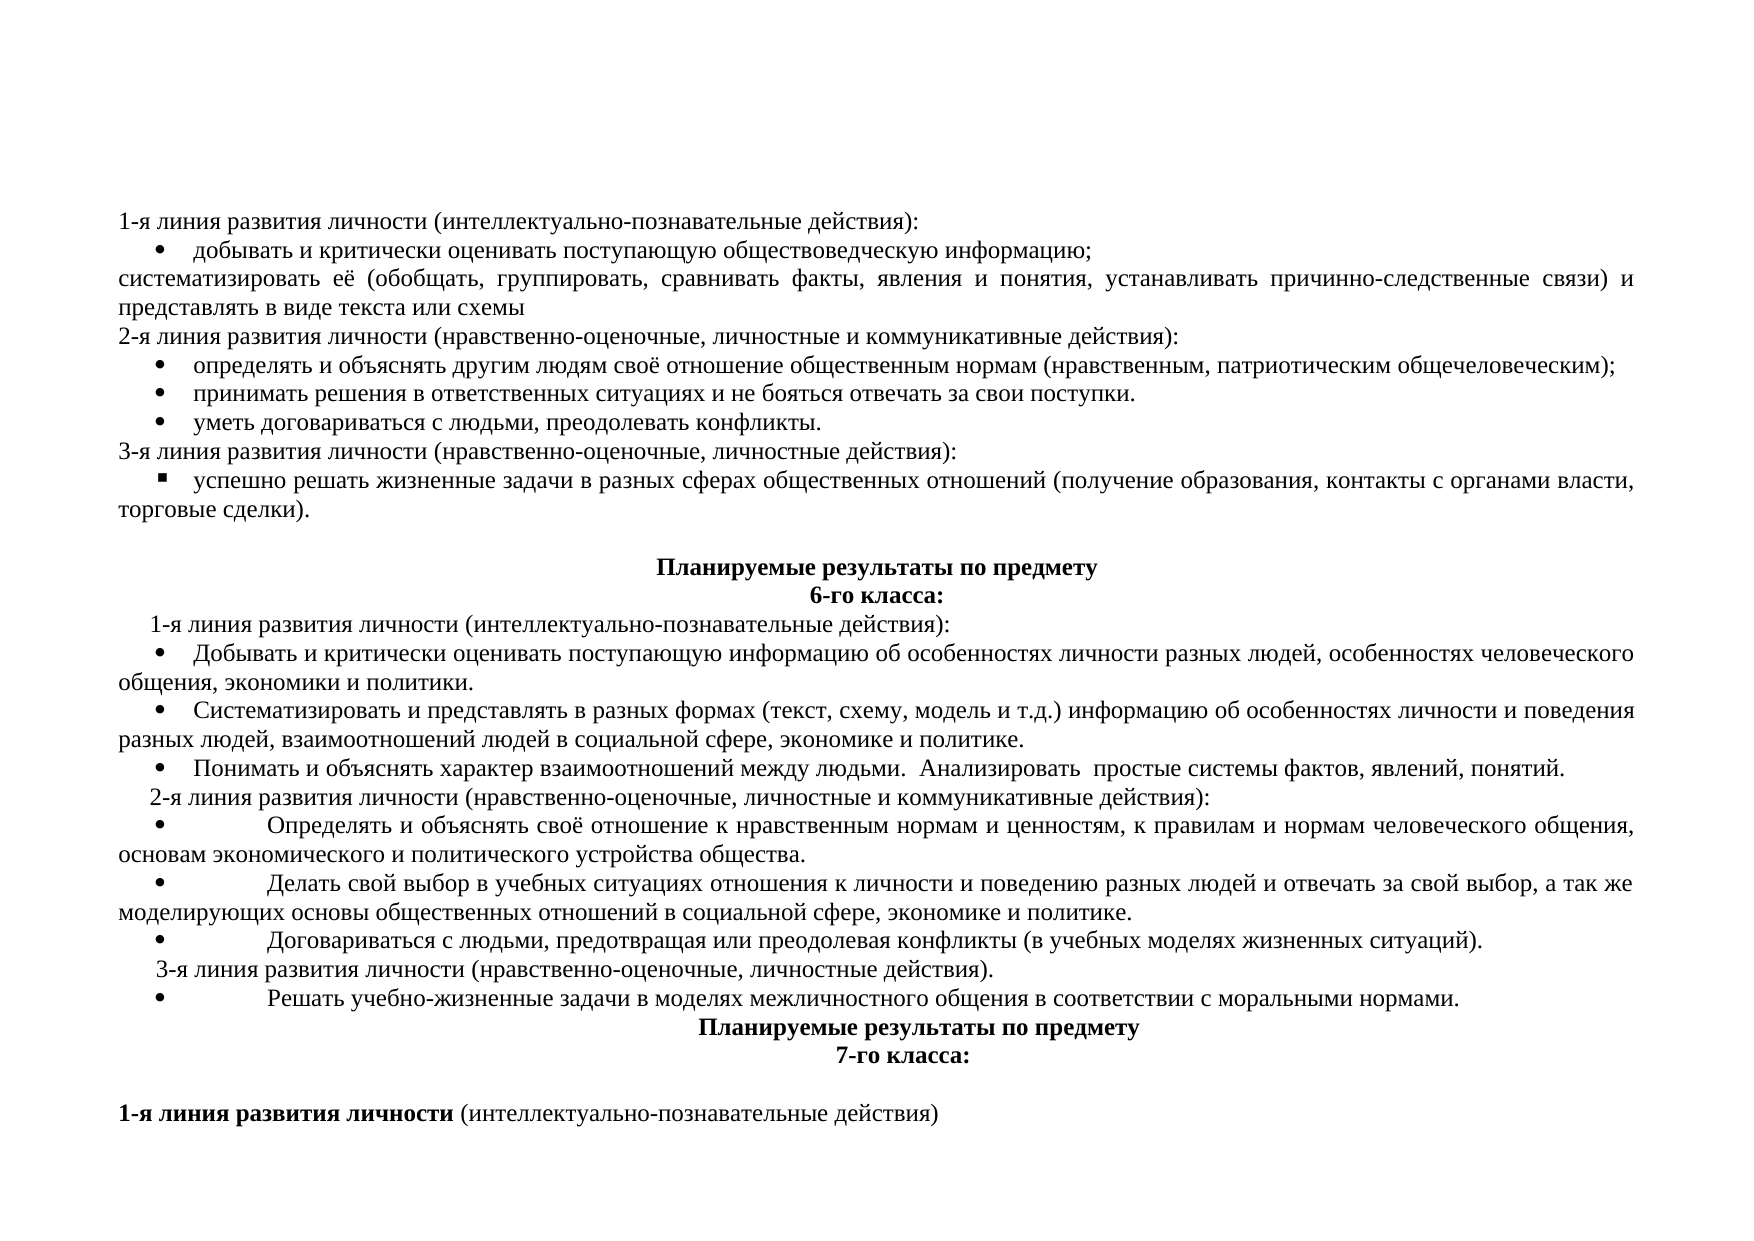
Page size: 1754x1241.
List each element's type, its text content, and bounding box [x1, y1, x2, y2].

list Понимать и объяснять характер взаимоотношений между людьми. Анализировать простые системы фактов, явлений, понятий. [118, 753, 1636, 782]
list Решать учебно-жизненные задачи в моделях межличностного общения в соответствии с моральными нормами. [118, 983, 1636, 1012]
list Договариваться с людьми, предотвращая или преодолевая конфликты (в учебных моделях жизненных ситуаций). [118, 926, 1636, 954]
list принимать решения в ответственных ситуациях и не бояться отвечать за свои поступки. [156, 378, 1636, 407]
text 2-я линия развития личности (нравственно-оценочные, личностные и коммуникативные действия): [118, 321, 1636, 350]
text Планируемые результаты по предмету [118, 523, 1636, 581]
list Добывать и критически оценивать поступающую информацию об особенностях личности разных людей, особенностях человеческого общения, экономики и политики. [118, 638, 1636, 696]
text 1-я линия развития личности (интеллектуально-познавательные действия): [118, 206, 1636, 235]
text 1-я линия развития личности (интеллектуально-познавательные действия) [118, 1098, 1636, 1127]
list определять и объяснять другим людям своё отношение общественным нормам (нравственным, патриотическим общечеловеческим); [156, 350, 1636, 378]
list Определять и объяснять своё отношение к нравственным нормам и ценностям, к правилам и нормам человеческого общения, основам экономического и политического устройства общества. [118, 811, 1636, 868]
text 7-го класса: [267, 1041, 1636, 1069]
text 6-го класса: [118, 581, 1636, 609]
text 2-я линия развития личности (нравственно-оценочные, личностные и коммуникативные действия): [118, 782, 1636, 811]
list Делать свой выбор в учебных ситуациях отношения к личности и поведению разных людей и отвечать за свой выбор, а так же моделирующих основы общественных отношений в социальной сфере, экономике и политике. [118, 868, 1636, 926]
list уметь договариваться с людьми, преодолевать конфликты. [156, 407, 1636, 436]
text 1-я линия развития личности (интеллектуально-познавательные действия): [118, 609, 1636, 638]
list добывать и критически оценивать поступающую обществоведческую информацию; [156, 235, 1636, 263]
text систематизировать её (обобщать, группировать, сравнивать факты, явления и понятия, устанавливать причинно-следственные связи) и представлять в виде текста или схемы [118, 263, 1636, 321]
text 3-я линия развития личности (нравственно-оценочные, личностные действия). [118, 954, 1636, 983]
list Систематизировать и представлять в разных формах (текст, схему, модель и т.д.) информацию об особенностях личности и поведения разных людей, взаимоотношений людей в социальной сфере, экономике и политике. [118, 696, 1636, 753]
text 3-я линия развития личности (нравственно-оценочные, личностные действия): [118, 436, 1636, 465]
text Планируемые результаты по предмету [267, 1012, 1636, 1041]
list успешно решать жизненные задачи в разных сферах общественных отношений (получение образования, контакты с органами власти, торговые сделки). [118, 465, 1636, 523]
